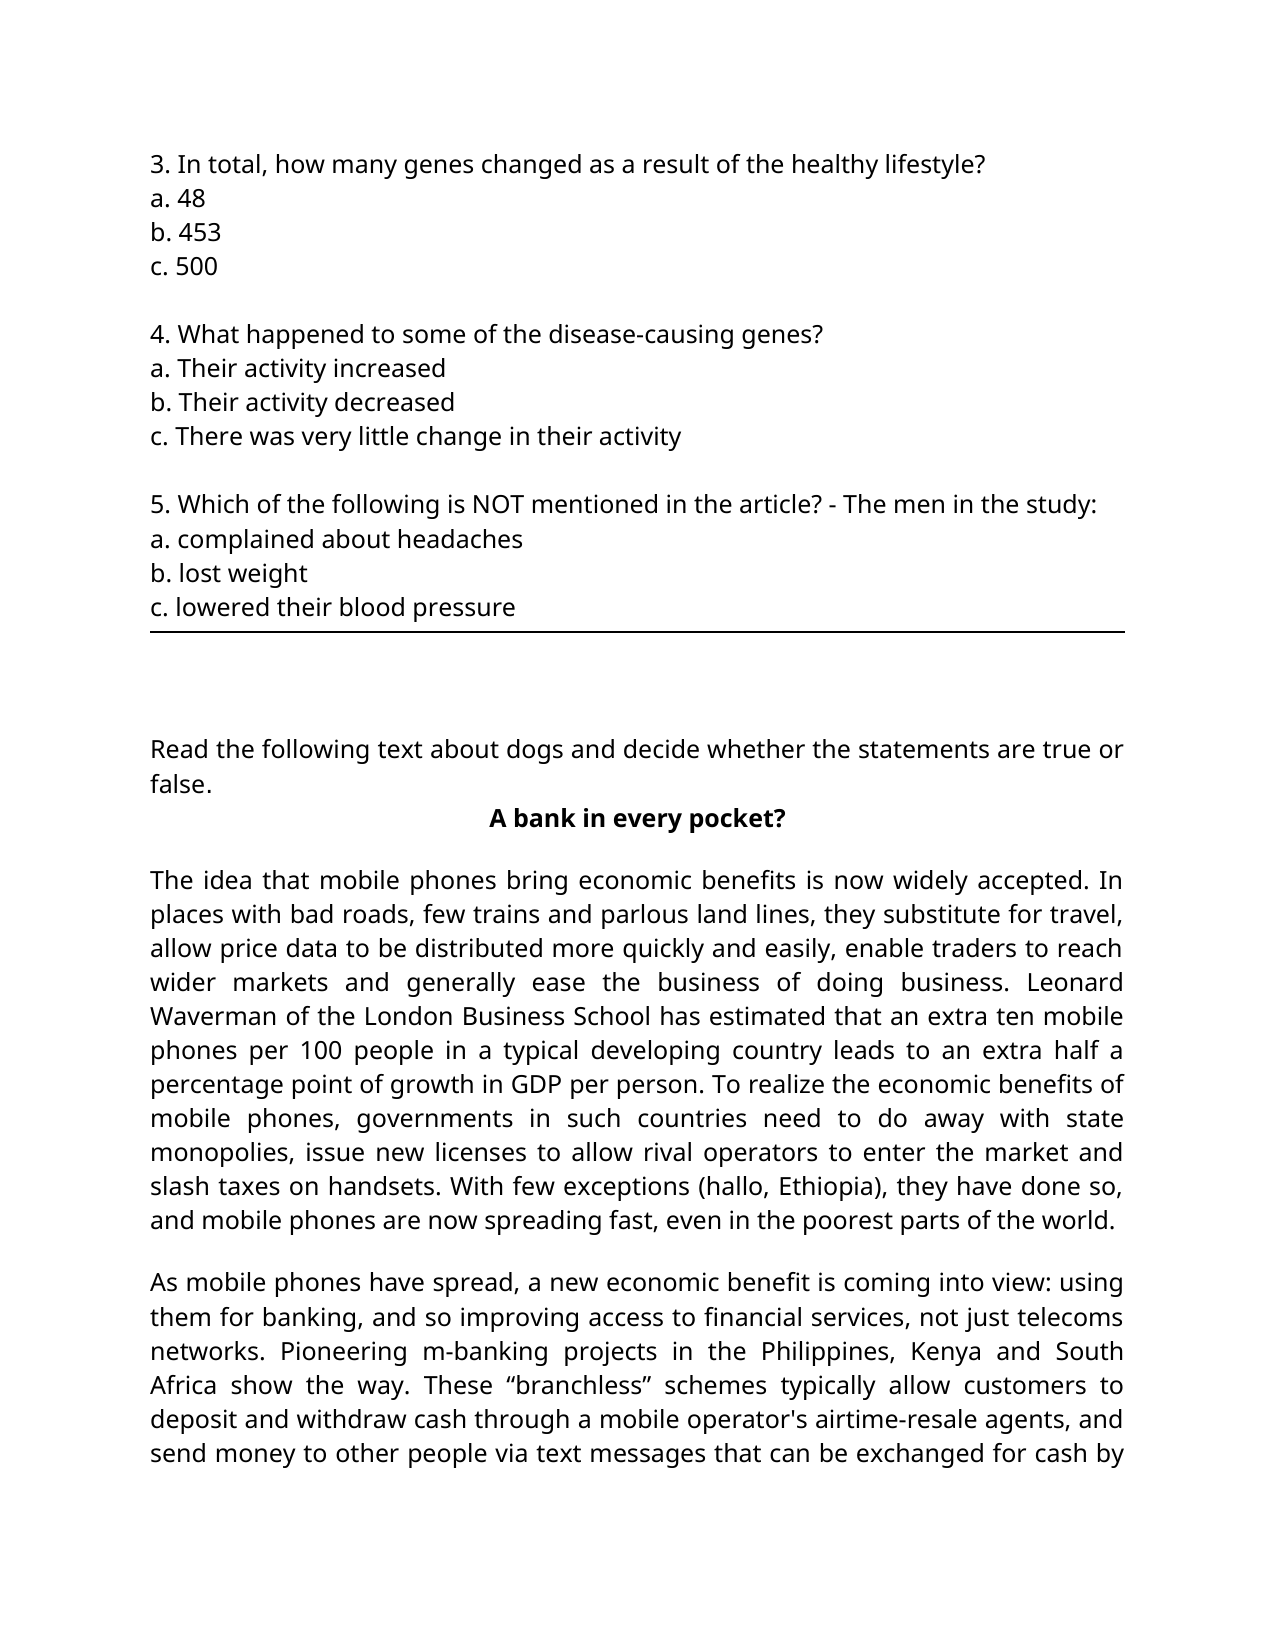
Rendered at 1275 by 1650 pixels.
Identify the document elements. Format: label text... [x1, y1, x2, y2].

text The idea that mobile phones bring economic benefits is now widely accepted. In places with bad roads, few trains and parlous land lines, they substitute for travel, allow price data to be distributed more quickly and easily, enable traders to reach wider markets and generally ease the business of doing business. Leonard Waverman of the London Business School has estimated that an extra ten mobile phones per 100 people in a typical developing country leads to an extra half a percentage point of growth in GDP per person. To realize the economic benefits of mobile phones, governments in such countries need to do away with state monopolies, issue new licenses to allow rival operators to enter the market and slash taxes on handsets. With few exceptions (hallo, Ethiopia), they have done so, and mobile phones are now spreading fast, even in the poorest parts of the world. [150, 862, 1125, 1237]
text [150, 1265, 1125, 1469]
text A bank in every pocket? [150, 800, 1125, 834]
text Read the following text about dogs and decide whether the statements are true or false. [150, 732, 1125, 800]
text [150, 112, 1125, 623]
